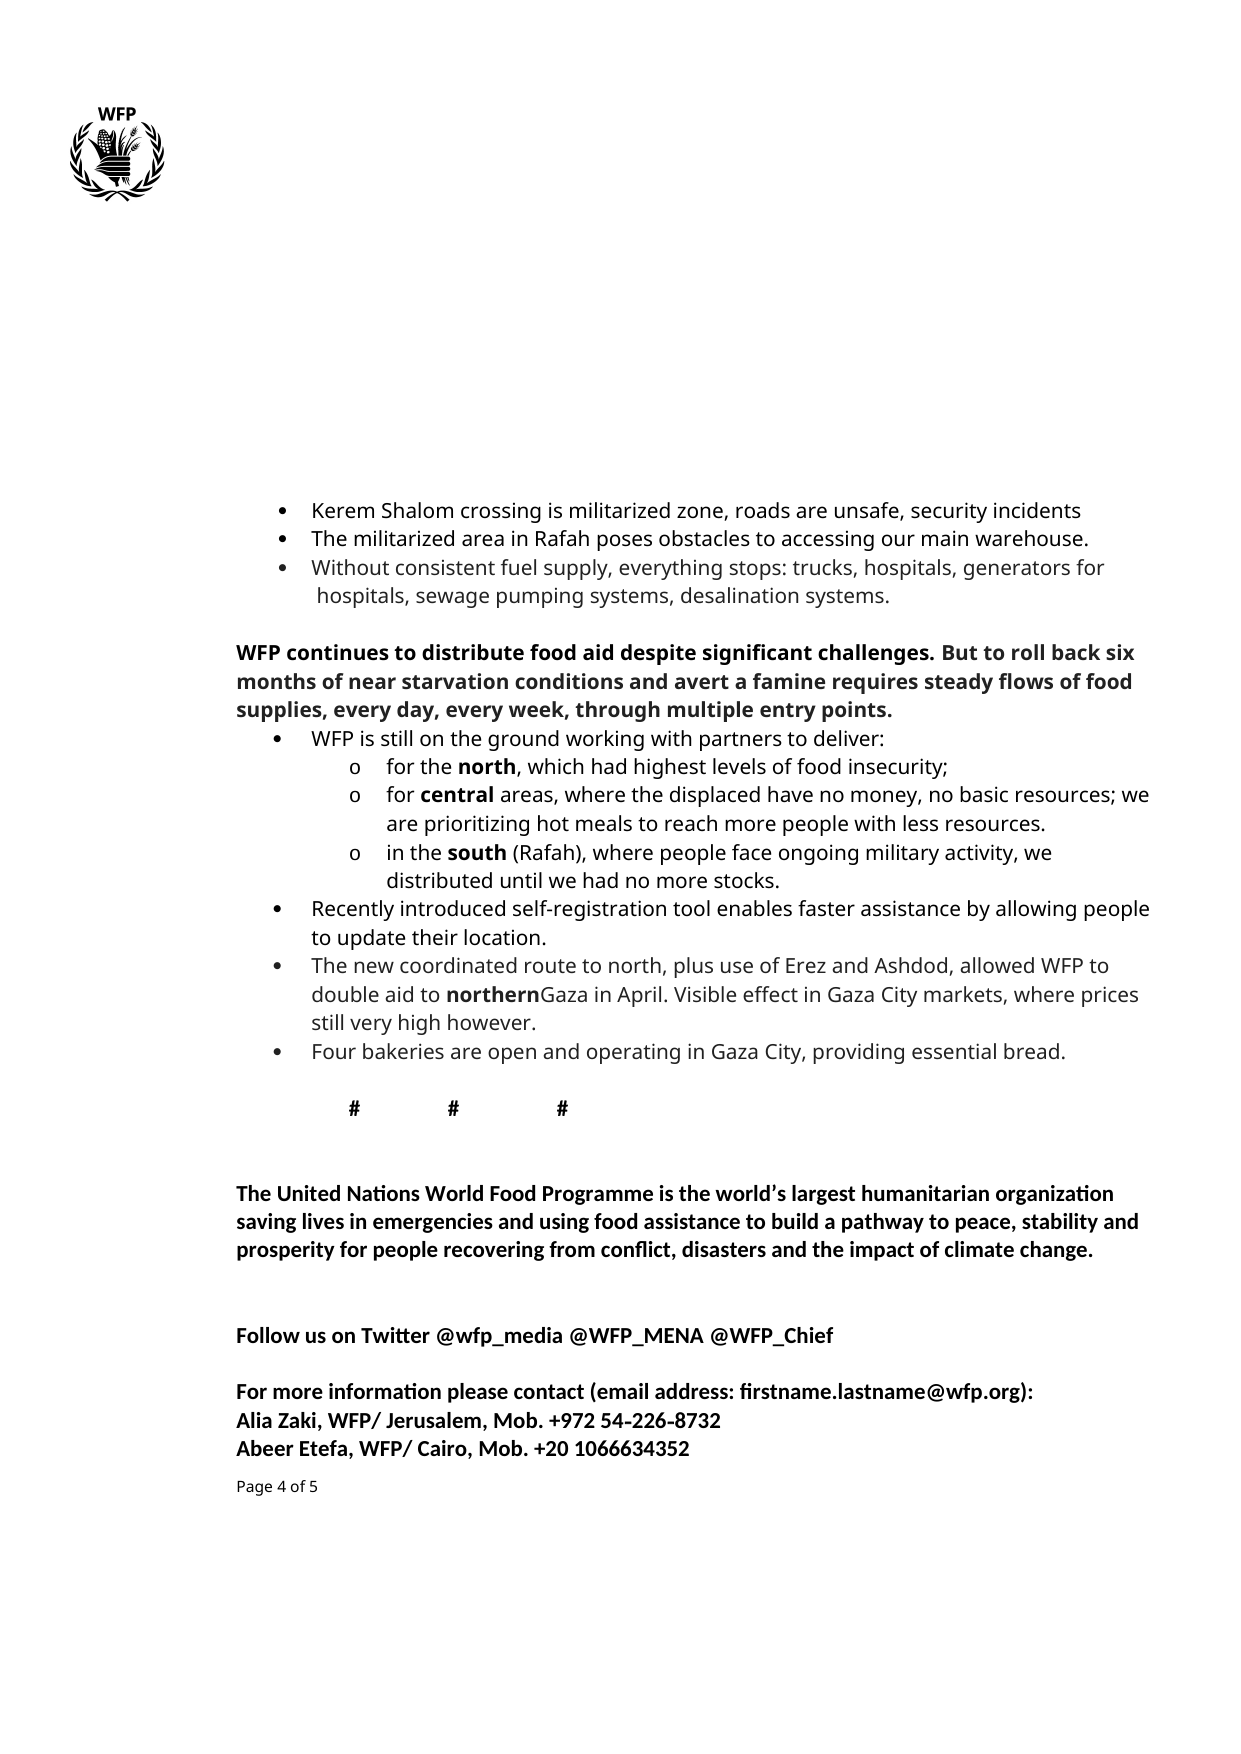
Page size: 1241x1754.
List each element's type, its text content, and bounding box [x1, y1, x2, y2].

text Alia Zaki, WFP/ Jerusalem, Mob. [236, 1406, 1152, 1434]
text The United Nations World Food Programme is the world’s largest humanitarian organization saving lives in emergencies and using food assistance to build a pathway to peace, stability and prosperity for people recovering from conflict, disasters and the impact of climate change. [236, 1179, 1152, 1263]
list WFP is still on the ground working with partners to deliver: [274, 724, 1152, 752]
text # # # [349, 1094, 1152, 1122]
list for the north, which had highest levels of food insecurity; [349, 752, 1152, 781]
list The new coordinated route to north, plus use of Erez and Ashdod, allowed WFP to double aid to northernGaza in April. Visible effect in Gaza City markets, where prices still very high however. [274, 951, 1152, 1037]
text For more information please contact (email address: firstname.lastname@wfp.org): [236, 1377, 1152, 1406]
list Recently introduced self-registration tool enables faster assistance by allowing people to update their location. [274, 894, 1152, 951]
list Kerem Shalom crossing is militarized zone, roads are unsafe, security incidents [279, 496, 1152, 524]
list Without consistent fuel supply, everything stops: trucks, hospitals, generators for hospitals, sewage pumping systems, desalination systems. [279, 553, 1152, 609]
list in the south (Rafah), where people face ongoing military activity, we distributed until we had no more stocks. [349, 838, 1152, 894]
text WFP continues to distribute food aid despite significant challenges. But to roll back six months of near starvation conditions and avert a famine requires steady flows of food supplies, every day, every week, through multiple entry points. [236, 638, 1152, 724]
list Four bakeries are open and operating in Gaza City, providing essential bread. [274, 1037, 1152, 1065]
text Abeer Etefa, WFP/ Cairo, Mob. +20 1066634352 [236, 1434, 1152, 1463]
picture [0, 97, 174, 208]
list The militarized area in Rafah poses obstacles to accessing our main warehouse. [279, 524, 1152, 553]
text Follow us on Twitter @wfp_media @WFP_MENA @WFP_Chief [236, 1321, 1152, 1349]
list for central areas, where the displaced have no money, no basic resources; we are prioritizing hot meals to reach more people with less resources. [349, 781, 1152, 838]
